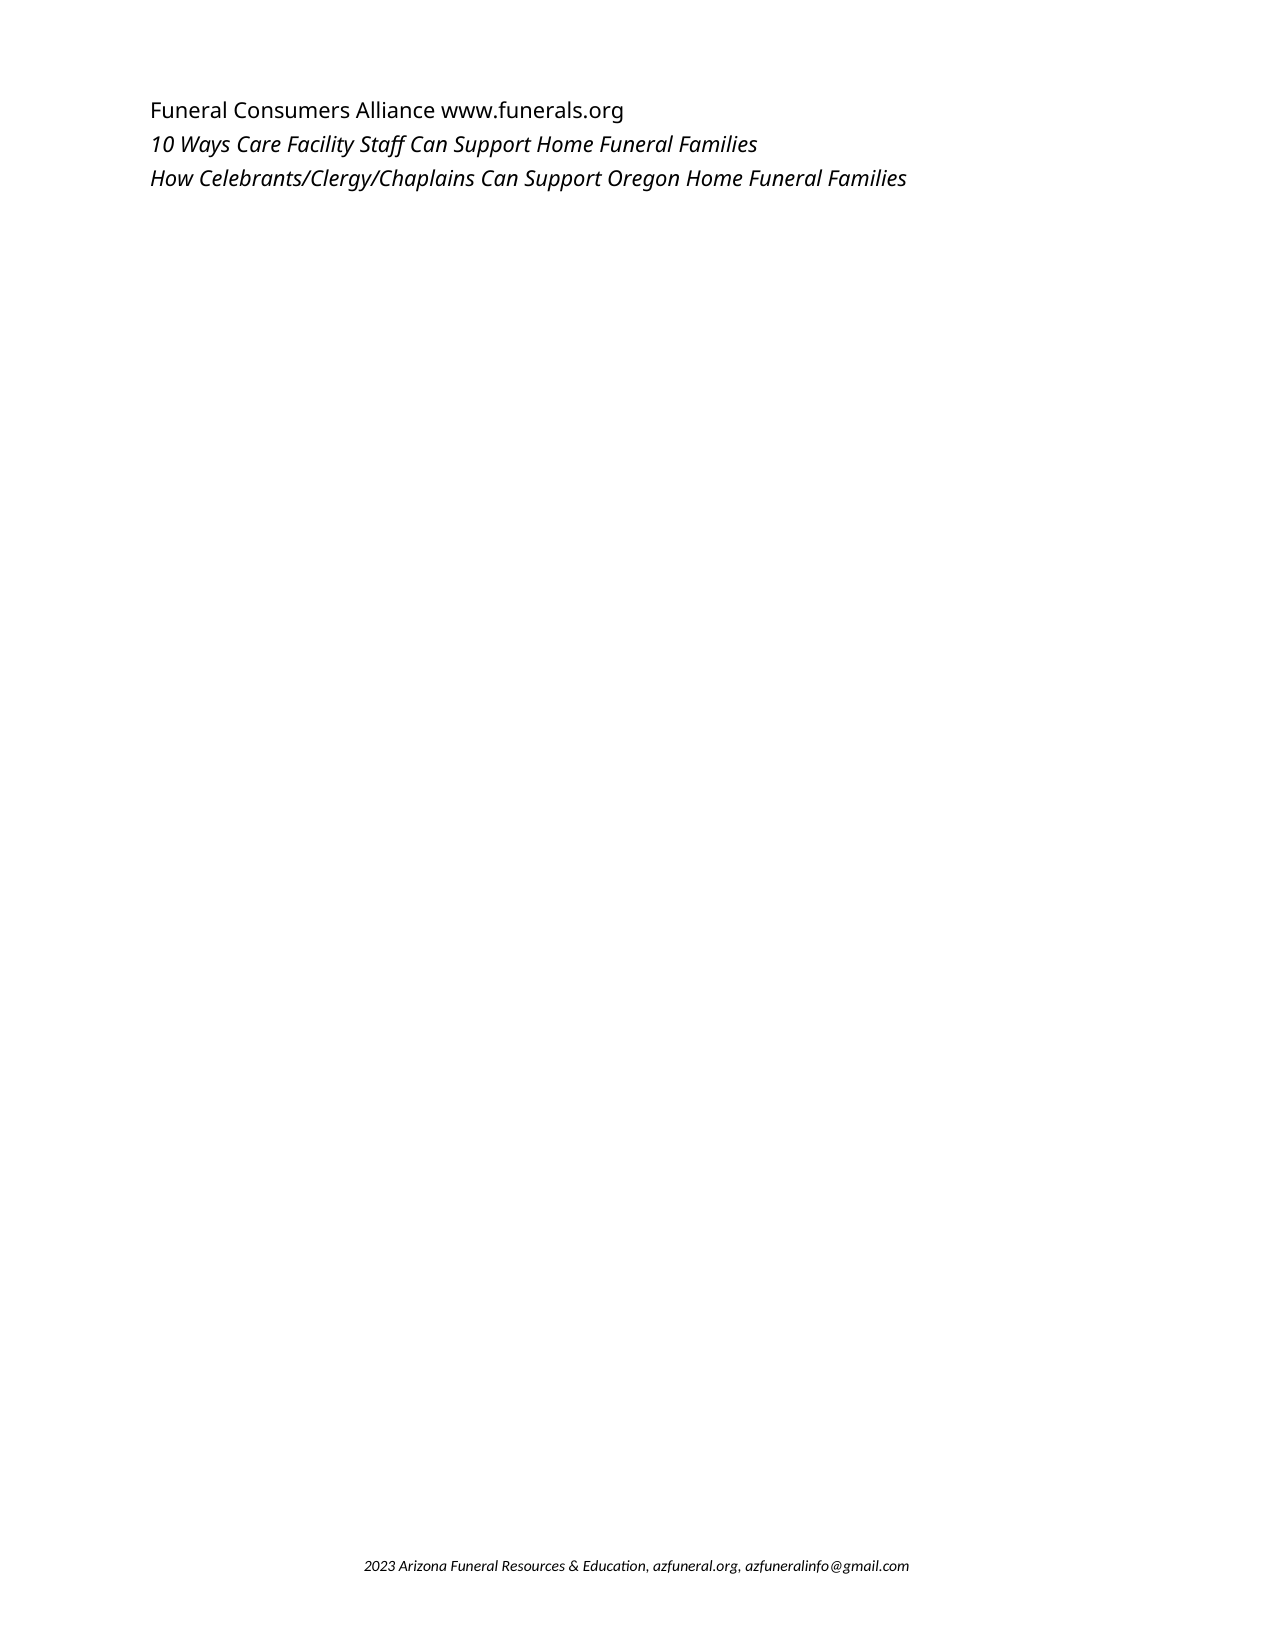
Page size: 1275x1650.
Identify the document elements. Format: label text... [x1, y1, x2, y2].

text 10 Ways Care Facility Staff Can Support Home Funeral Families [150, 129, 1125, 159]
text How Celebrants/Clergy/Chaplains Can Support Oregon Home Funeral Families [150, 163, 1125, 193]
text Funeral Consumers Alliance www.funerals.org [150, 95, 1125, 124]
